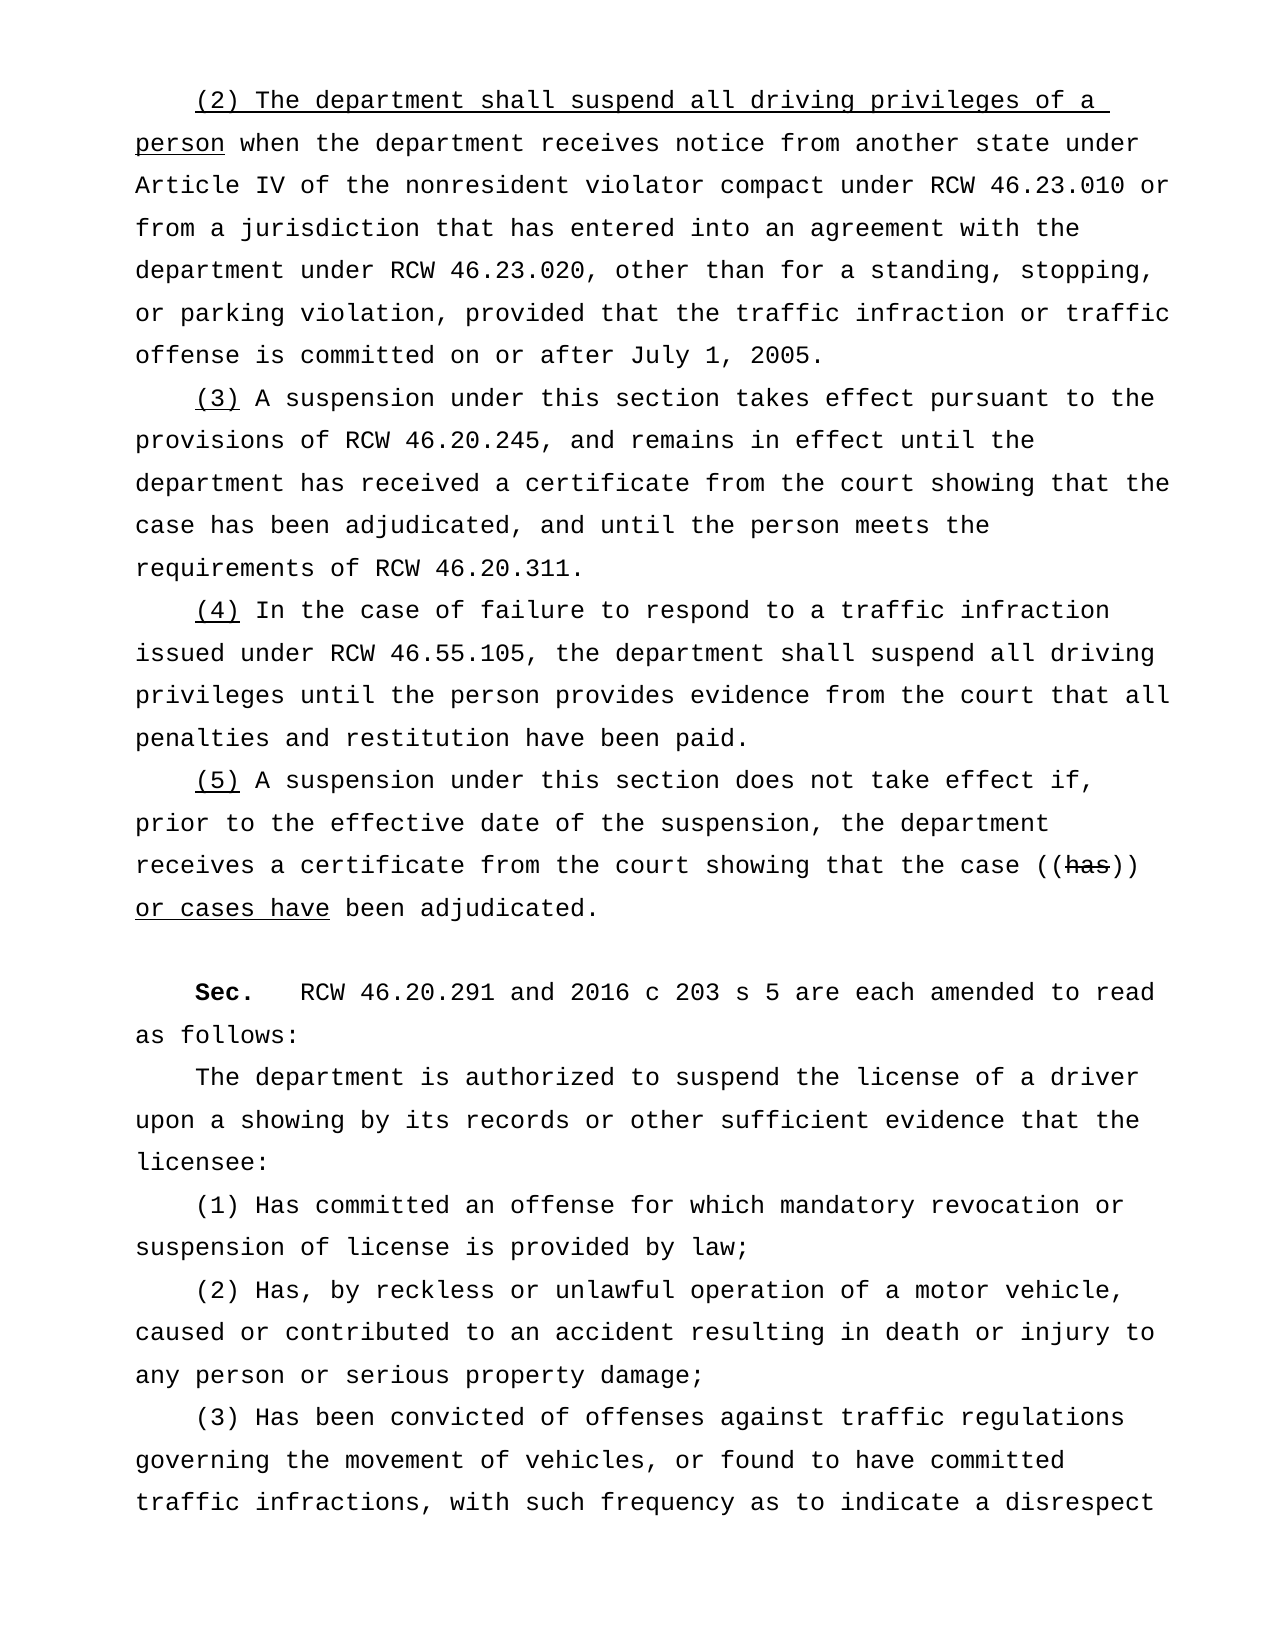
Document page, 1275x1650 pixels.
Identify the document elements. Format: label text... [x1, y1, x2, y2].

text The department is authorized to suspend the license of a driver upon a showing by its records or other sufficient evidence that the licensee: [135, 1052, 1170, 1179]
text (3) A suspension under this section takes effect pursuant to the provisions of RCW 46.20.245, and remains in effect until the department has received a certificate from the court showing that the case has been adjudicated, and until the person meets the requirements of RCW 46.20.311. [135, 372, 1170, 585]
text (1) Has committed an offense for which mandatory revocation or suspension of license is provided by law; [135, 1179, 1170, 1264]
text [135, 1392, 1170, 1519]
text (2) Has, by reckless or unlawful operation of a motor vehicle, caused or contributed to an accident resulting in death or injury to any person or serious property damage; [135, 1264, 1170, 1392]
text Sec. RCW 46.20.291 and 2016 c 203 s 5 are each amended to read as follows: [135, 967, 1170, 1052]
text (4) In the case of failure to respond to a traffic infraction issued under RCW 46.55.105, the department shall suspend all driving privileges until the person provides evidence from the court that all penalties and restitution have been paid. [135, 585, 1170, 755]
text (2) The department shall suspend all driving privileges of a person when the department receives notice from another state under Article IV of the nonresident violator compact under RCW 46.23.010 or from a jurisdiction that has entered into an agreement with the department under RCW 46.23.020, other than for a standing, stopping, or parking violation, provided that the traffic infraction or traffic offense is committed on or after July 1, 2005. [135, 75, 1170, 372]
text (5) A suspension under this section does not take effect if, prior to the effective date of the suspension, the department receives a certificate from the court showing that the case ((has)) or cases have been adjudicated. [135, 755, 1170, 925]
